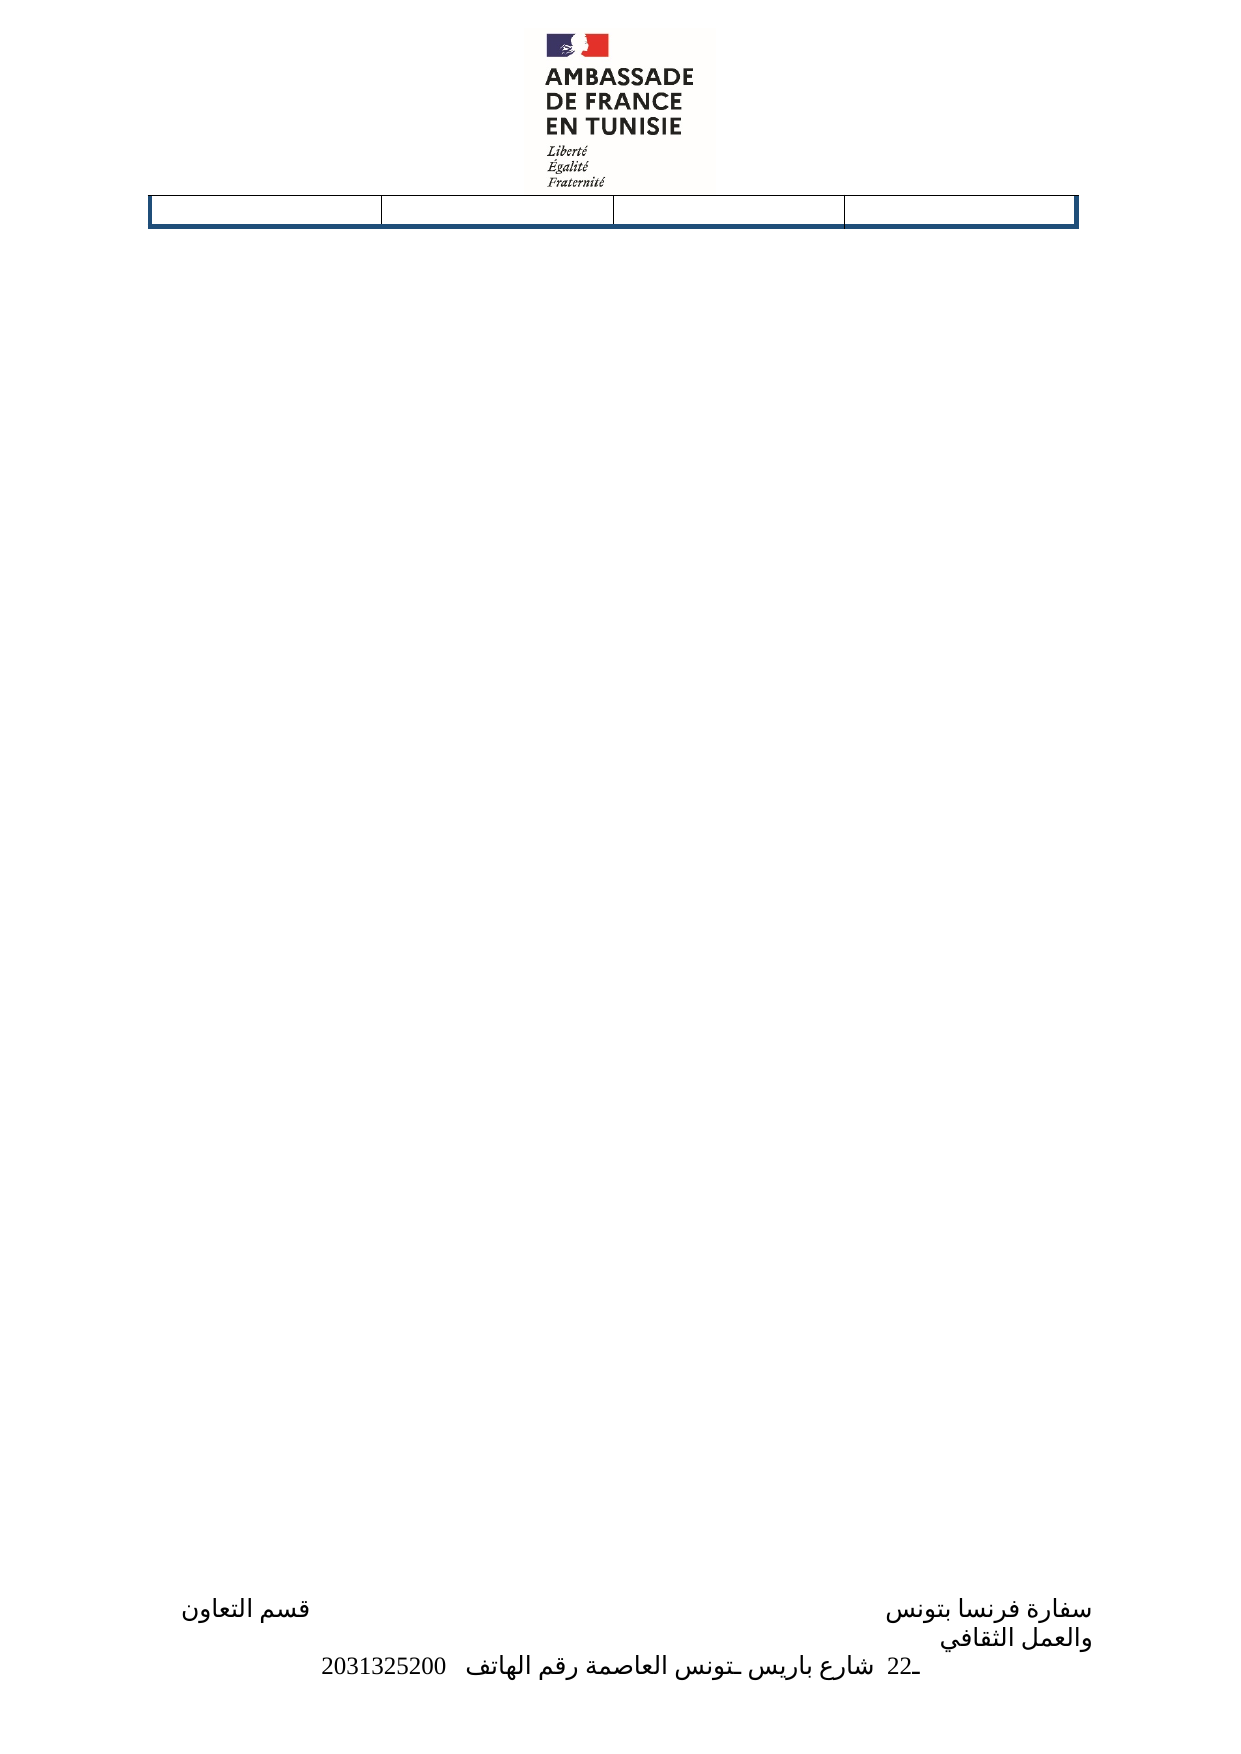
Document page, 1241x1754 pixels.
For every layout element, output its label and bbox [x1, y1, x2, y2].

table_cell [614, 196, 844, 224]
picture [524, 28, 717, 195]
table_cell [382, 196, 613, 224]
table_cell [152, 196, 381, 224]
table_cell [845, 196, 1074, 224]
